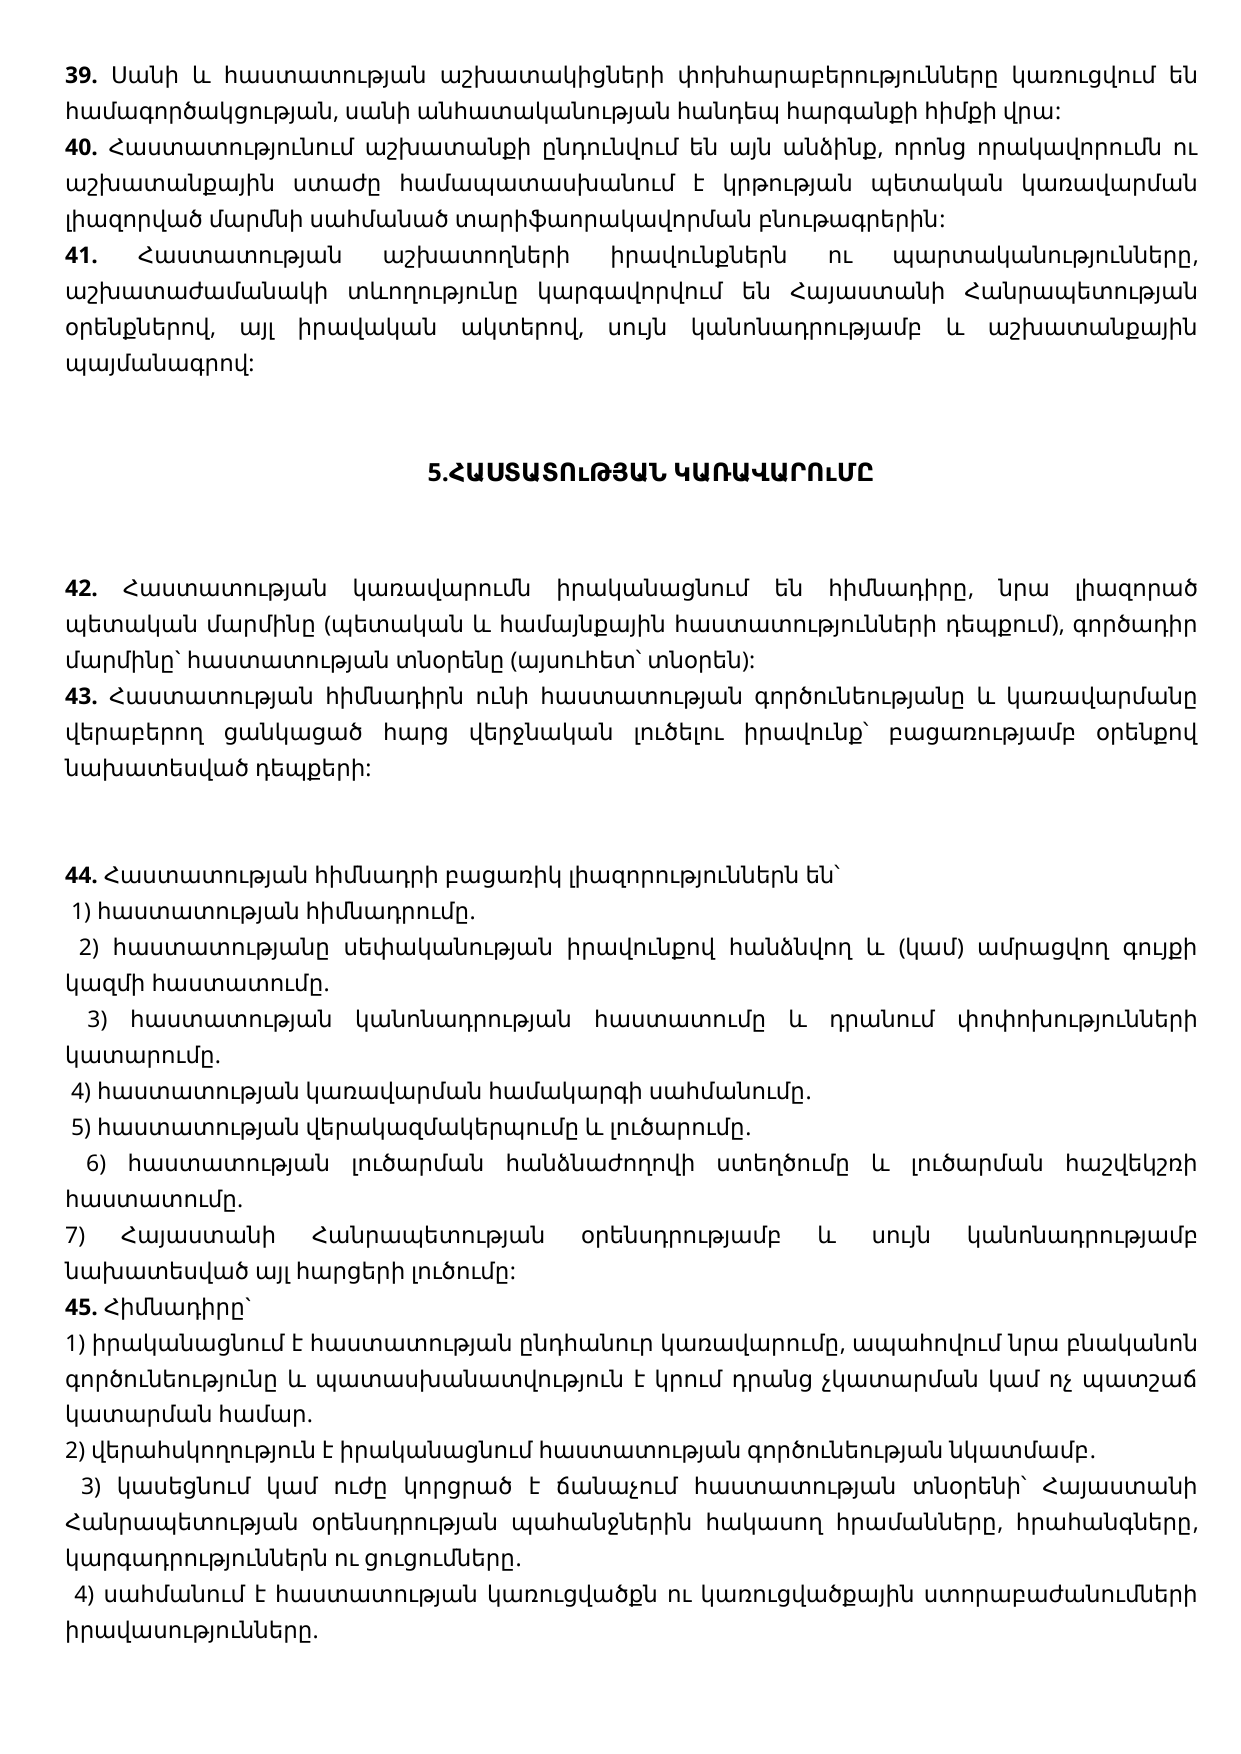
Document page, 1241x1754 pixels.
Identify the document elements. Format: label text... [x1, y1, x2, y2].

text 4) սահմանում է հաստատության կառուցվածքն ու կառուցվածքային ստորաբաժանումների իրավասությունները. [65, 1578, 1199, 1645]
text 40. Հաստատությունում աշխատանքի ընդունվում են այն անձինք, որոնց որակավորումն ու աշխատանքային ստաժը համապատասխանում է կրթության պետական կառավարման լիազորված մարմնի սահմանած տարիֆաորակավորման բնութագրերին: [65, 131, 1199, 234]
text 4) հաստատության կառավարման համակարգի սահմանումը. [65, 1075, 1199, 1106]
text 2) հաստատությանը սեփականության իրավունքով հանձնվող և (կամ) ամրացվող գույքի կազմի հաստատումը. [65, 931, 1199, 998]
text 1) հաստատության հիմնադրումը. [65, 895, 1199, 927]
text 2) վերահսկողություն է իրականացնում հաստատության գործունեության նկատմամբ. [65, 1434, 1199, 1466]
text 42. Հաստատության կառավարումն իրականացնում են հիմնադիրը, նրա լիազորած պետական մարմինը (պետական և համայնքային հաստատությունների դեպքում), գործադիր մարմինը` հաստատության տնօրենը (այսուհետ՝ տնօրեն): [65, 572, 1199, 675]
text 44. Հաստատության հիմնադրի բացառիկ լիազորություններն են՝ [65, 859, 1199, 891]
text 6) հաստատության լուծարման հանձնաժողովի ստեղծումը և լուծարման հաշվեկշռի հաստատումը. [65, 1147, 1199, 1214]
text 3) հաստատության կանոնադրության հաստատումը և դրանում փոփոխությունների կատարումը. [65, 1003, 1199, 1070]
text 7) Հայաստանի Հանրապետության օրենսդրությամբ և սույն կանոնադրությամբ նախատեսված այլ հարցերի լուծումը: [65, 1219, 1199, 1286]
text 3) կասեցնում կամ ուժը կորցրած է ճանաչում հաստատության տնօրենի՝ Հայաստանի Հանրապետության օրենսդրության պահանջներին հակասող հրամանները, հրահանգները, կարգադրություններն ու ցուցումները. [65, 1470, 1199, 1573]
text 5) հաստատության վերակազմակերպումը և լուծարումը. [65, 1111, 1199, 1142]
text 1) իրականացնում է հաստատության ընդհանուր կառավարումը, ապահովում նրա բնականոն գործունեությունը և պատասխանատվություն է կրում դրանց չկատարման կամ ոչ պատշաճ կատարման համար. [65, 1327, 1199, 1430]
text 43. Հաստատության հիմնադիրն ունի հաստատության գործունեությանը և կառավարմանը վերաբերող ցանկացած հարց վերջնական լուծելու իրավունք՝ բացառությամբ օրենքով նախատեսված դեպքերի: [65, 680, 1199, 783]
text 39. Սանի և հաստատության աշխատակիցների փոխհարաբերությունները կառուցվում են համագործակցության, սանի անհատականության հանդեպ հարգանքի հիմքի վրա: [65, 59, 1199, 126]
text 41. Հաստատության աշխատողների իրավունքներն ու պարտականությունները, աշխատաժամանակի տևողությունը կարգավորվում են Հայաստանի Հանրապետության օրենքներով, այլ իրավական ակտերով, սույն կանոնադրությամբ և աշխատանքային պայմանագրով: [65, 239, 1199, 378]
text 45. Հիմնադիրը` [65, 1291, 1199, 1322]
text 5.ՀԱՍՏԱՏՈւԹՅԱՆ ԿԱՌԱՎԱՐՈւՄԸ [102, 454, 1199, 488]
